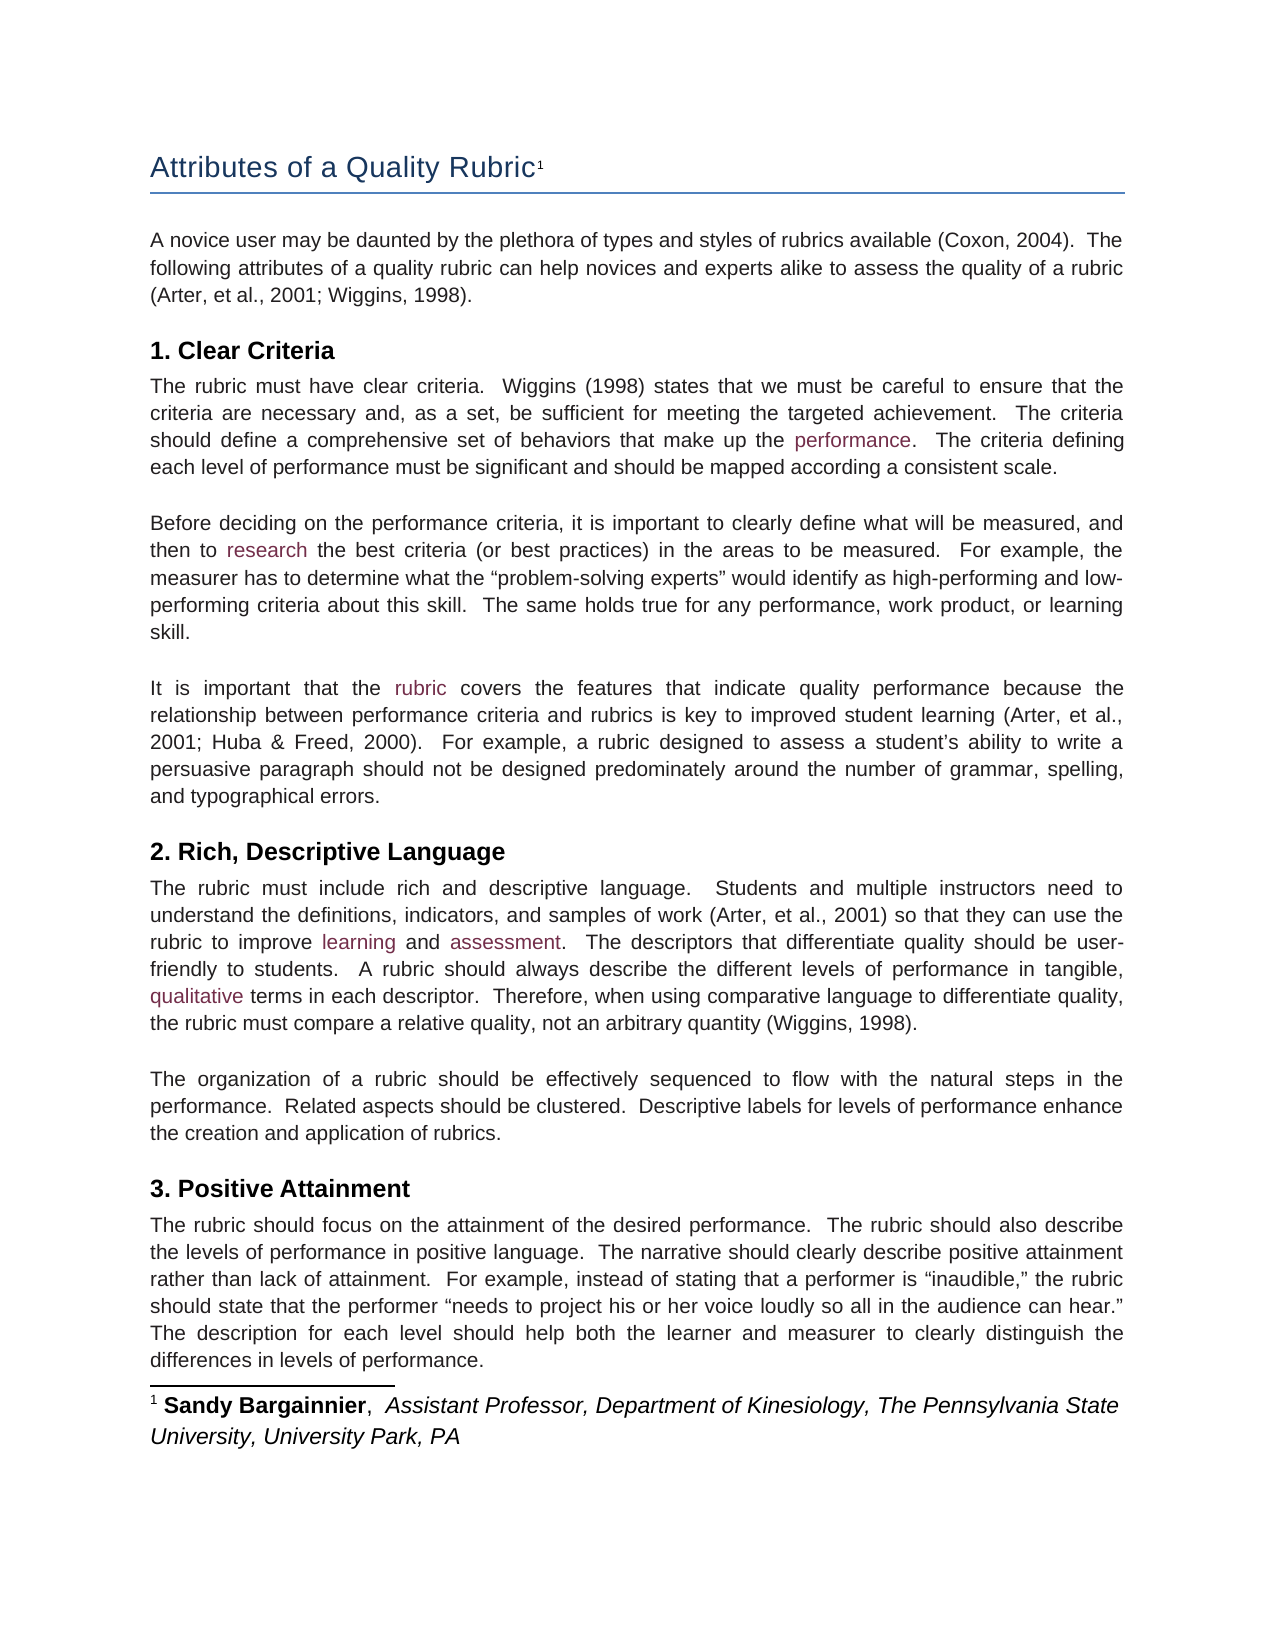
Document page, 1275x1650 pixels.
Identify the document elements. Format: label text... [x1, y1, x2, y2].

subtitle 3. Positive Attainment [150, 1174, 1125, 1203]
text The organization of a rubric should be effectively sequenced to flow with the natural steps in the performance. Related aspects should be clustered. Descriptive labels for levels of performance enhance the creation and application of rubrics. [150, 1064, 1125, 1145]
text It is important that the rubric covers the features that indicate quality performance because the relationship between performance criteria and rubrics is key to improved student learning (Arter, et al., 2001; Huba & Freed, 2000). For example, a rubric designed to assess a student’s ability to write a persuasive paragraph should not be designed predominately around the number of grammar, spelling, and typographical errors. [150, 673, 1125, 808]
text The rubric should focus on the attainment of the desired performance. The rubric should also describe the levels of performance in positive language. The narrative should clearly describe positive attainment rather than lack of attainment. For example, instead of stating that a performer is “inaudible,” the rubric should state that the performer “needs to project his or her voice loudly so all in the audience can hear.” The description for each level should help both the learner and measurer to clearly distinguish the differences in levels of performance. [150, 1209, 1125, 1372]
subtitle 1. Clear Criteria [150, 336, 1125, 364]
text The rubric must have clear criteria. Wiggins (1998) states that we must be careful to ensure that the criteria are necessary and, as a set, be sufficient for meeting the targeted achievement. The criteria should define a comprehensive set of behaviors that make up the performance. The criteria defining each level of performance must be significant and should be mapped according a consistent scale. [150, 371, 1125, 479]
text Before deciding on the performance criteria, it is important to clearly define what will be measured, and then to research the best criteria (or best practices) in the areas to be measured. For example, the measurer has to determine what the “problem-solving experts” would identify as high-performing and low-performing criteria about this skill. The same holds true for any performance, work product, or learning skill. [150, 508, 1125, 643]
text The rubric must include rich and descriptive language. Students and multiple instructors need to understand the definitions, indicators, and samples of work (Arter, et al., 2001) so that they can use the rubric to improve learning and assessment. The descriptors that differentiate quality should be user-friendly to students. A rubric should always describe the different levels of performance in tangible, qualitative terms in each descriptor. Therefore, when using comparative language to differentiate quality, the rubric must compare a relative quality, not an arbitrary quantity (Wiggins, 1998). [150, 872, 1125, 1035]
title Attributes of a Quality Rubric [150, 150, 1125, 192]
subtitle 2. Rich, Descriptive Language [150, 837, 1125, 866]
text A novice user may be daunted by the plethora of types and styles of rubrics available (Coxon, 2004). The following attributes of a quality rubric can help novices and experts alike to assess the quality of a rubric (Arter, et al., 2001; Wiggins, 1998). [150, 225, 1125, 306]
